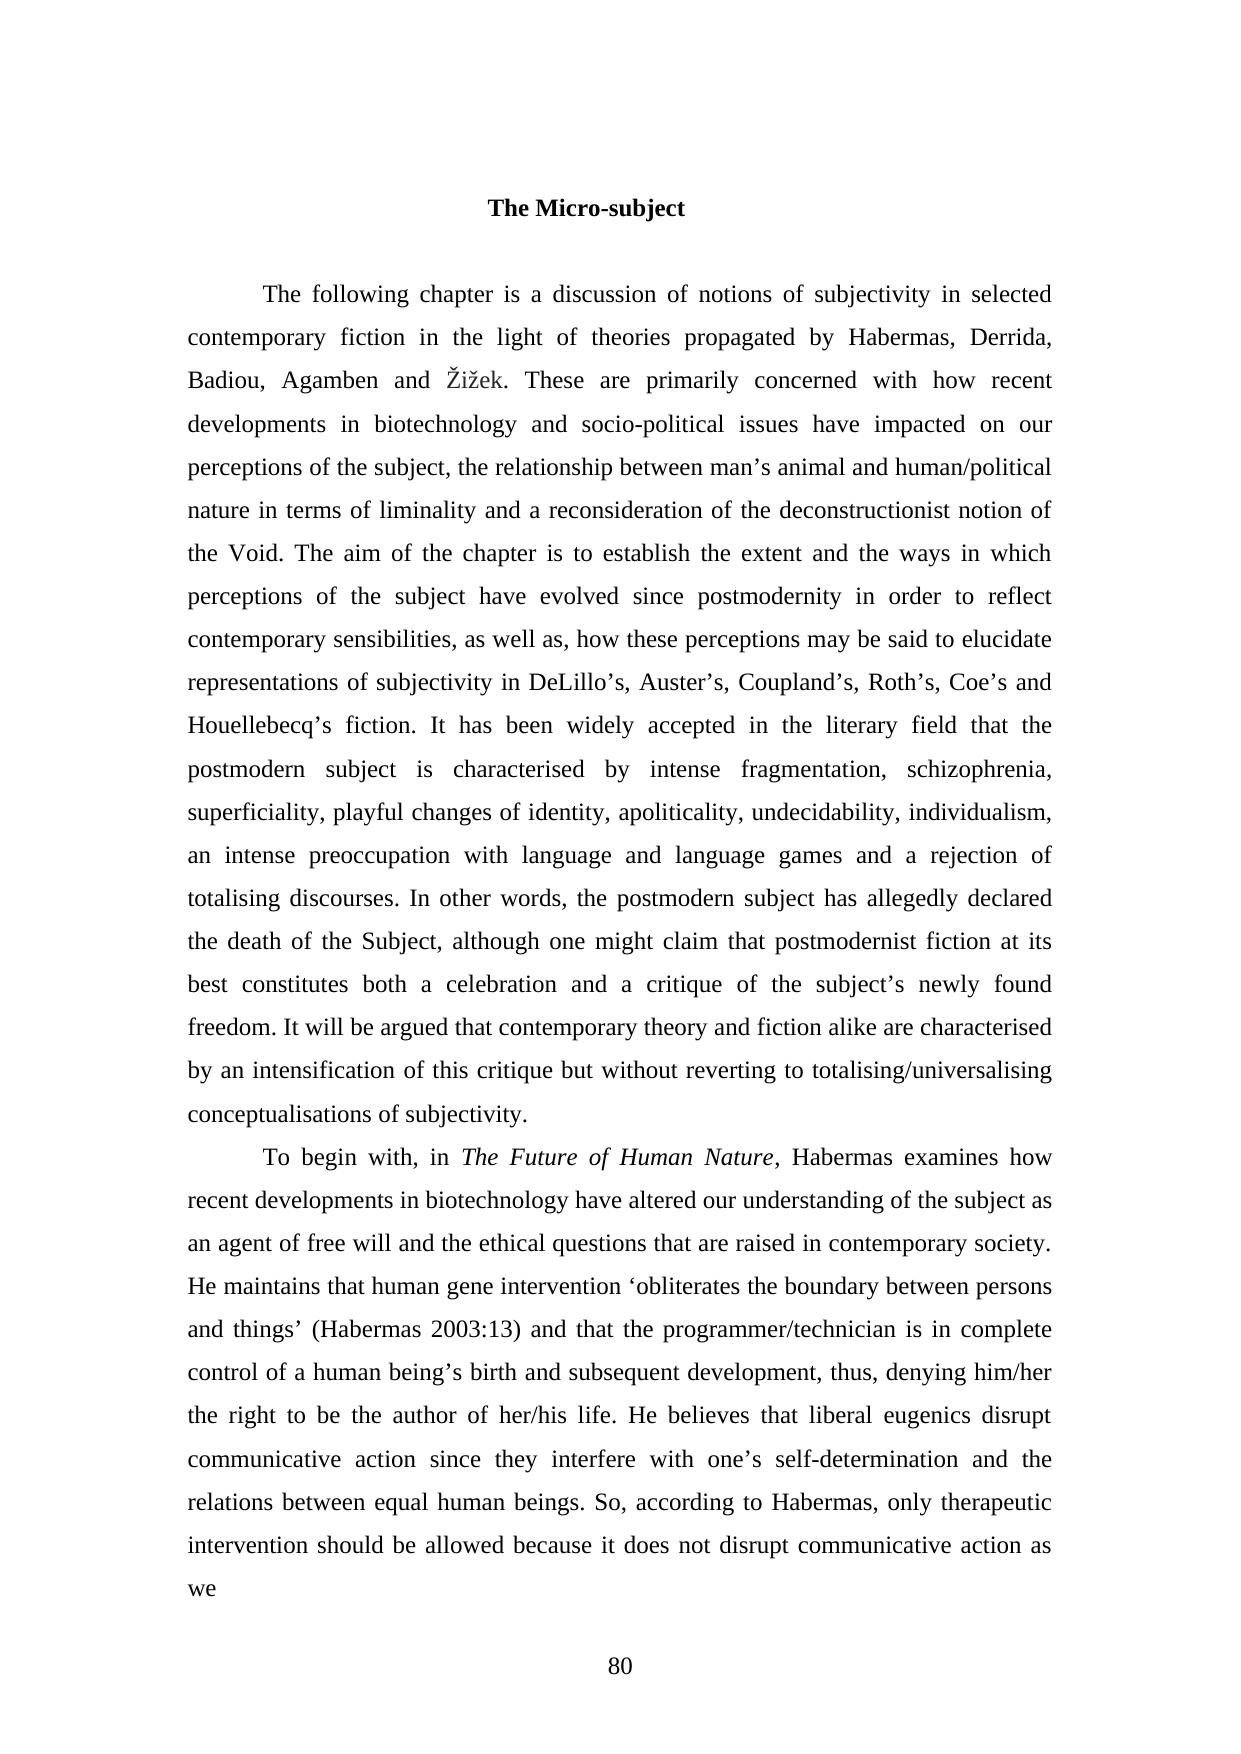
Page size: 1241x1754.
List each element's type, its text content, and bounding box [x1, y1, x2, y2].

text The Micro-subject [412, 193, 1053, 222]
text To begin with, in The Future of Human Nature, Habermas examines how recent developments in biotechnology have altered our understanding of the subject as an agent of free will and the ethical questions that are raised in contemporary society. He maintains that human gene intervention ‘obliterates the boundary between persons and things’ (Habermas 2003:13) and that the programmer/technician is in complete control of a human being’s birth and subsequent development, thus, denying him/her the right to be the author of her/his life. He believes that liberal eugenics disrupt communicative action since they interfere with one’s self-determination and the relations between equal human beings. So, according to Habermas, only therapeutic intervention should be allowed because it does not disrupt communicative action as we [187, 1142, 1053, 1602]
text The following chapter is a discussion of notions of subjectivity in selected contemporary fiction in the light of theories propagated by Habermas, Derrida, Badiou, Agamben and Žižek. These are primarily concerned with how recent developments in biotechnology and socio-political issues have impacted on our perceptions of the subject, the relationship between man’s animal and human/political nature in terms of liminality and a reconsideration of the deconstructionist notion of the Void. The aim of the chapter is to establish the extent and the ways in which perceptions of the subject have evolved since postmodernity in order to reflect contemporary sensibilities, as well as, how these perceptions may be said to elucidate representations of subjectivity in DeLillo’s, Auster’s, Coupland’s, Roth’s, Coe’s and Houellebecq’s fiction. It has been widely accepted in the literary field that the postmodern subject is characterised by intense fragmentation, schizophrenia, superficiality, playful changes of identity, apoliticality, undecidability, individualism, an intense preoccupation with language and language games and a rejection of totalising discourses. In other words, the postmodern subject has allegedly declared the death of the Subject, although one might claim that postmodernist fiction at its best constitutes both a celebration and a critique of the subject’s newly found freedom. It will be argued that contemporary theory and fiction alike are characterised by an intensification of this critique but without reverting to totalising/universalising conceptualisations of subjectivity. [187, 279, 1053, 1127]
